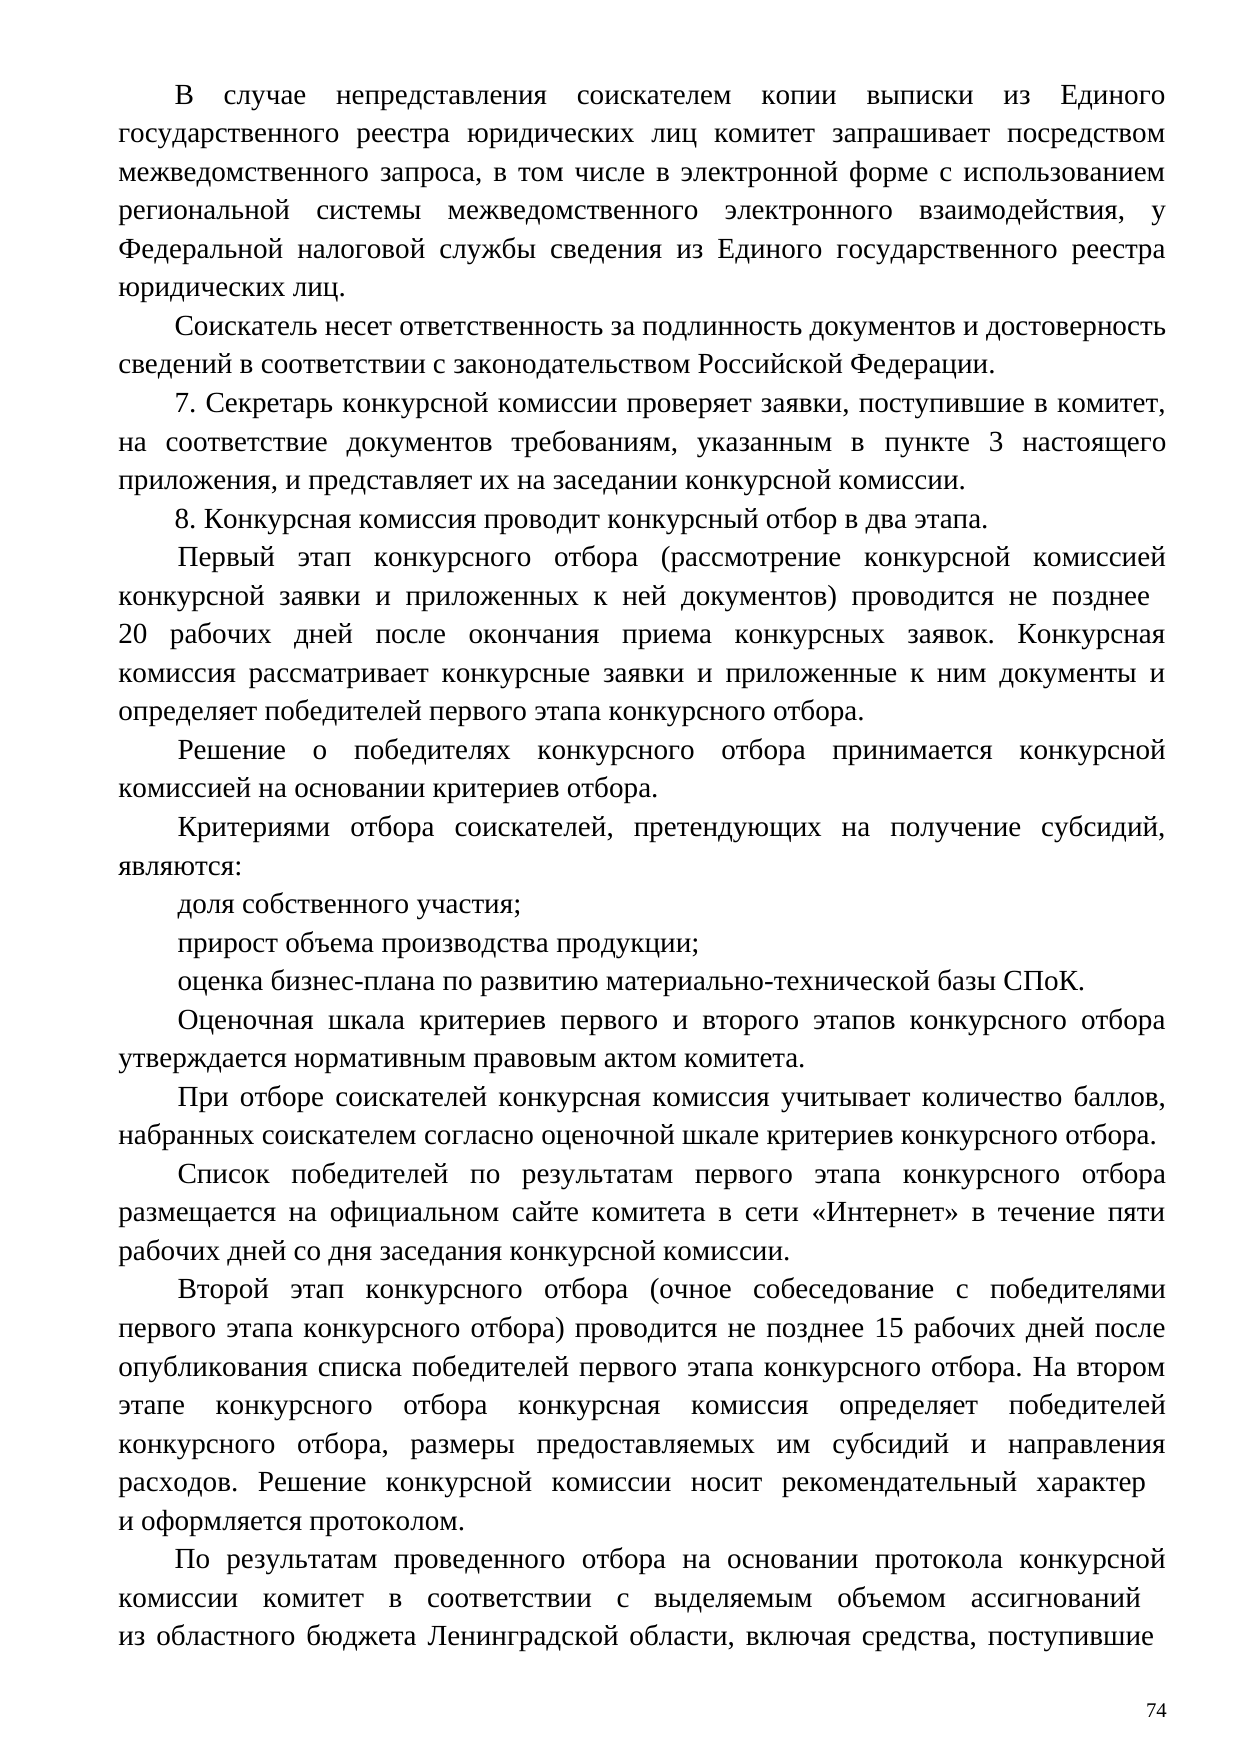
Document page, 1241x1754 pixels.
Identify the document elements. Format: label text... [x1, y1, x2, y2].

text Оценочная шкала критериев первого и второго этапов конкурсного отбора утверждается нормативным правовым актом комитета. [118, 1002, 1166, 1074]
text Решение о победителях конкурсного отбора принимается конкурсной комиссией на основании критериев отбора. [118, 732, 1166, 804]
text Критериями отбора соискателей, претендующих на получение субсидий, являются: [118, 809, 1166, 881]
text доля собственного участия; [118, 886, 1166, 920]
text Соискатель несет ответственность за подлинность документов и достоверность сведений в соответствии с законодательством Российской Федерации. [118, 308, 1166, 380]
text При отборе соискателей конкурсная комиссия учитывает количество баллов, набранных соискателем согласно оценочной шкале критериев конкурсного отбора. [118, 1079, 1166, 1151]
text оценка бизнес-плана по развитию материально-технической базы СПоК. [118, 963, 1166, 997]
text Первый этап конкурсного отбора (рассмотрение конкурсной комиссией конкурсной заявки и приложенных к ней документов) проводится не позднее 20 рабочих дней после окончания приема конкурсных заявок. Конкурсная комиссия рассматривает конкурсные заявки и приложенные к ним документы и определяет победителей первого этапа конкурсного отбора. [118, 539, 1166, 727]
text Второй этап конкурсного отбора (очное собеседование с победителями первого этапа конкурсного отбора) проводится не позднее 15 рабочих дней после опубликования списка победителей первого этапа конкурсного отбора. На втором этапе конкурсного отбора конкурсная комиссия определяет победителей конкурсного отбора, размеры предоставляемых им субсидий и направления расходов. Решение конкурсной комиссии носит рекомендательный характер и оформляется протоколом. [118, 1272, 1166, 1536]
text 7. Секретарь конкурсной комиссии проверяет заявки, поступившие в комитет, на соответствие документов требованиям, указанным в пункте 3 настоящего приложения, и представляет их на заседании конкурсной комиссии. [118, 385, 1166, 496]
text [118, 1541, 1166, 1652]
text Список победителей по результатам первого этапа конкурсного отбора размещается на официальном сайте комитета в сети «Интернет» в течение пяти рабочих дней со дня заседания конкурсной комиссии. [118, 1156, 1166, 1267]
text 8. Конкурсная комиссия проводит конкурсный отбор в два этапа. [118, 501, 1166, 534]
text В случае непредставления соискателем копии выписки из Единого государственного реестра юридических лиц комитет запрашивает посредством межведомственного запроса, в том числе в электронной форме с использованием региональной системы межведомственного электронного взаимодействия, у Федеральной налоговой службы сведения из Единого государственного реестра юридических лиц. [118, 77, 1166, 303]
text прирост объема производства продукции; [118, 925, 1166, 958]
